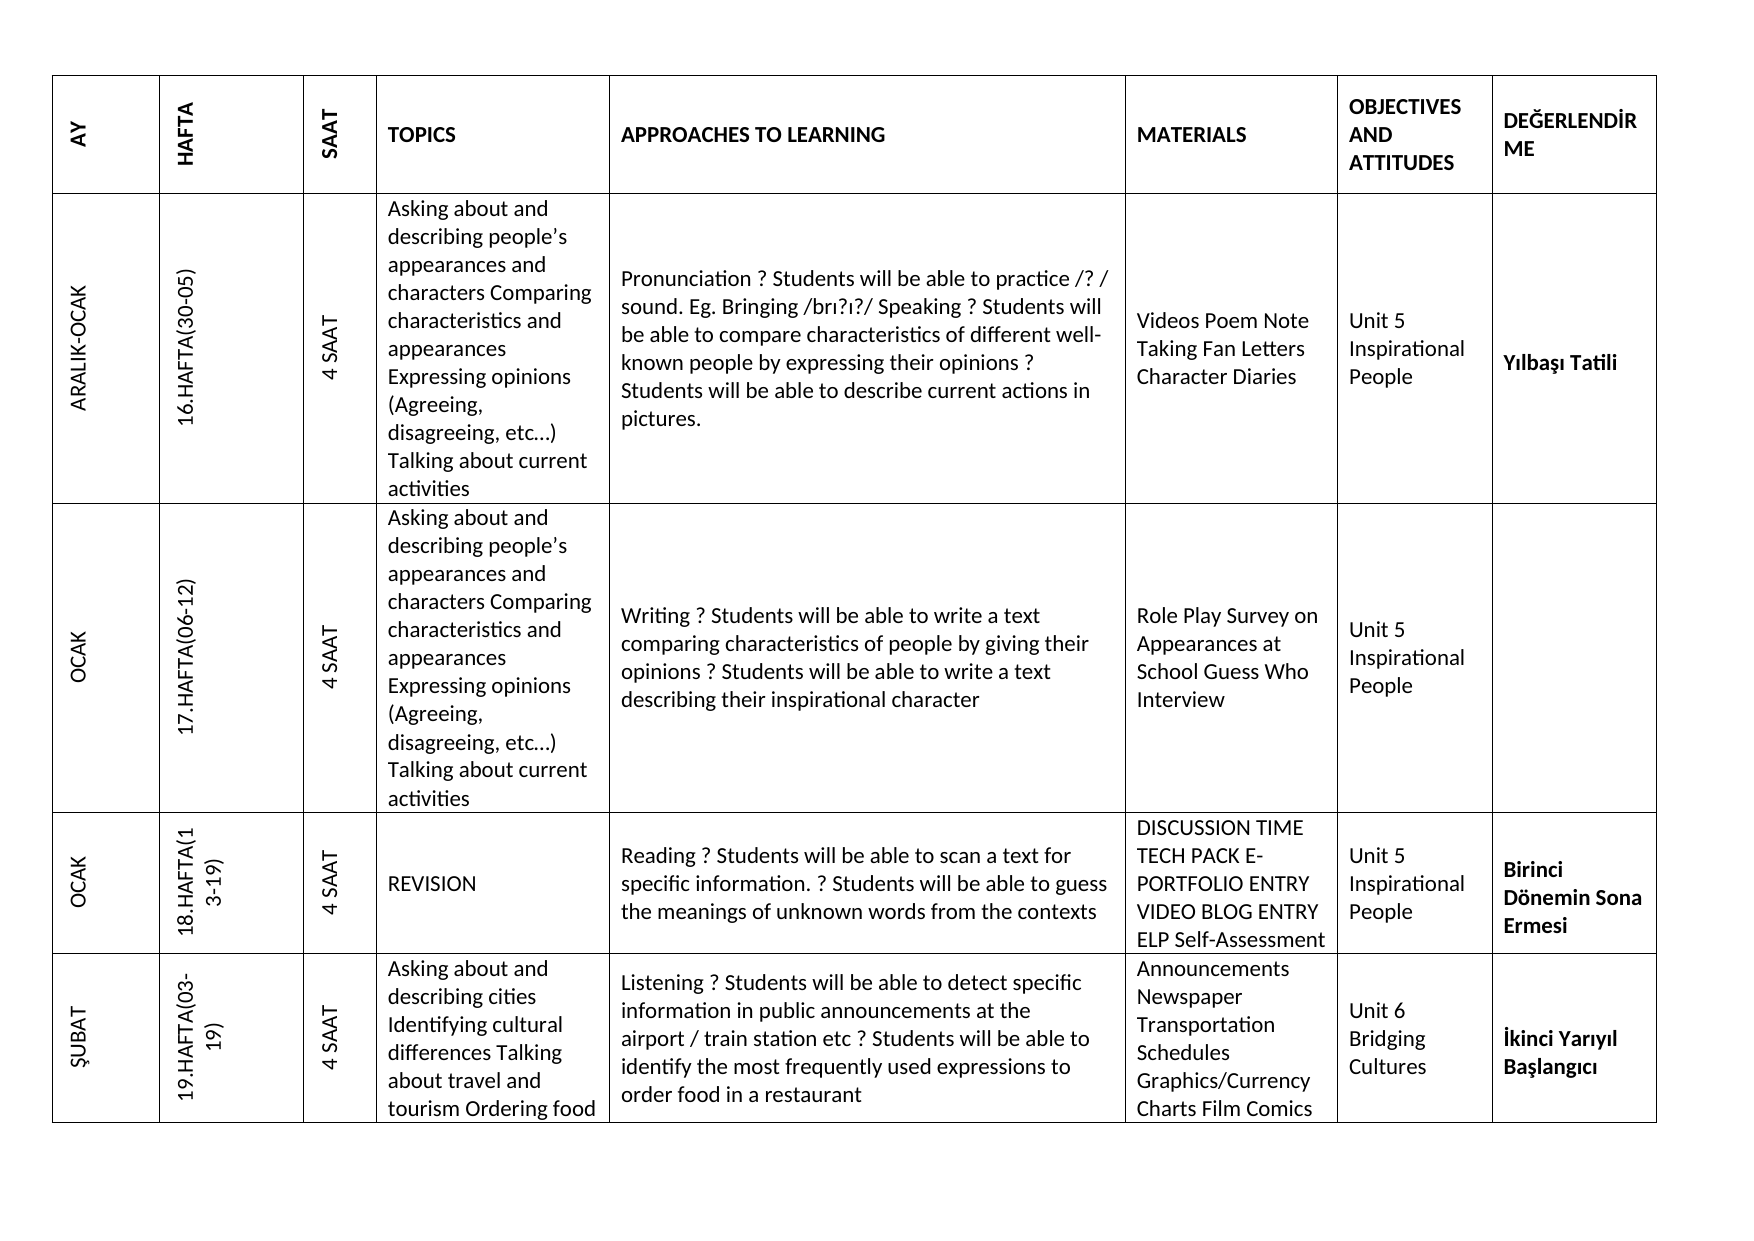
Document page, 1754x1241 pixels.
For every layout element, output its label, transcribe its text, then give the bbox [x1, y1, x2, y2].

table_cell 4 SAAT [304, 504, 376, 812]
table_cell OCAK [53, 813, 159, 953]
table_cell 4 SAAT [304, 954, 376, 1122]
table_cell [377, 954, 609, 1122]
table_cell Pronunciation ? Students will be able to practice /? / sound. Eg. Bringing /brı?ı?/ Speaking ? Students will be able to compare characteristics of different well-known people by expressing their opinions ? Students will be able to describe current actions in pictures. [610, 194, 1125, 502]
table_cell Videos Poem Note Taking Fan Letters Character Diaries [1126, 194, 1337, 502]
table_cell REVISION [377, 813, 609, 953]
table_header SAAT [304, 76, 376, 193]
table_cell Writing ? Students will be able to write a text comparing characteristics of people by giving their opinions ? Students will be able to write a text describing their inspirational character [610, 504, 1125, 812]
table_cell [377, 194, 609, 502]
table_header AY [53, 76, 159, 193]
table_cell Reading ? Students will be able to scan a text for specific information. ? Students will be able to guess the meanings of unknown words from the contexts [610, 813, 1125, 953]
table_cell 16.HAFTA(30-05) [160, 194, 303, 502]
table_cell Birinci Dönemin Sona Ermesi [1493, 813, 1656, 953]
table_cell Yılbaşı Tatili [1493, 194, 1656, 502]
table_cell Unit 6 Bridging Cultures [1338, 954, 1492, 1122]
table_cell Unit 5 Inspirational People [1338, 504, 1492, 812]
table_header APPROACHES TO LEARNING [610, 76, 1125, 193]
table_cell İkinci Yarıyıl Başlangıcı [1493, 954, 1656, 1122]
table_cell Role Play Survey on Appearances at School Guess Who Interview [1126, 504, 1337, 812]
table_cell ARALIK-OCAK [53, 194, 159, 502]
table_cell OCAK [53, 504, 159, 812]
table_cell 18.HAFTA(13-19) [160, 813, 303, 953]
table_cell Unit 5 Inspirational People [1338, 813, 1492, 953]
table_cell 4 SAAT [304, 813, 376, 953]
table_cell Listening ? Students will be able to detect specific information in public announcements at the airport / train station etc ? Students will be able to identify the most frequently used expressions to order food in a restaurant [610, 954, 1125, 1122]
table_cell ŞUBAT [53, 954, 159, 1122]
table_header MATERIALS [1126, 76, 1337, 193]
table_header OBJECTIVES AND ATTITUDES [1338, 76, 1492, 193]
table_cell 17.HAFTA(06-12) [160, 504, 303, 812]
table_cell Unit 5 Inspirational People [1338, 194, 1492, 502]
table_cell Announcements Newspaper Transportation Schedules Graphics/Currency Charts Film Comics [1126, 954, 1337, 1122]
table_cell DISCUSSION TIME TECH PACK E-PORTFOLIO ENTRY VIDEO BLOG ENTRY ELP Self-Assessment [1126, 813, 1337, 953]
table_header DEĞERLENDİRME [1493, 76, 1656, 193]
table_cell 4 SAAT [304, 194, 376, 502]
table_cell 19.HAFTA(03-19) [160, 954, 303, 1122]
table_cell [1493, 504, 1656, 812]
table_header HAFTA [160, 76, 303, 193]
table_header TOPICS [377, 76, 609, 193]
